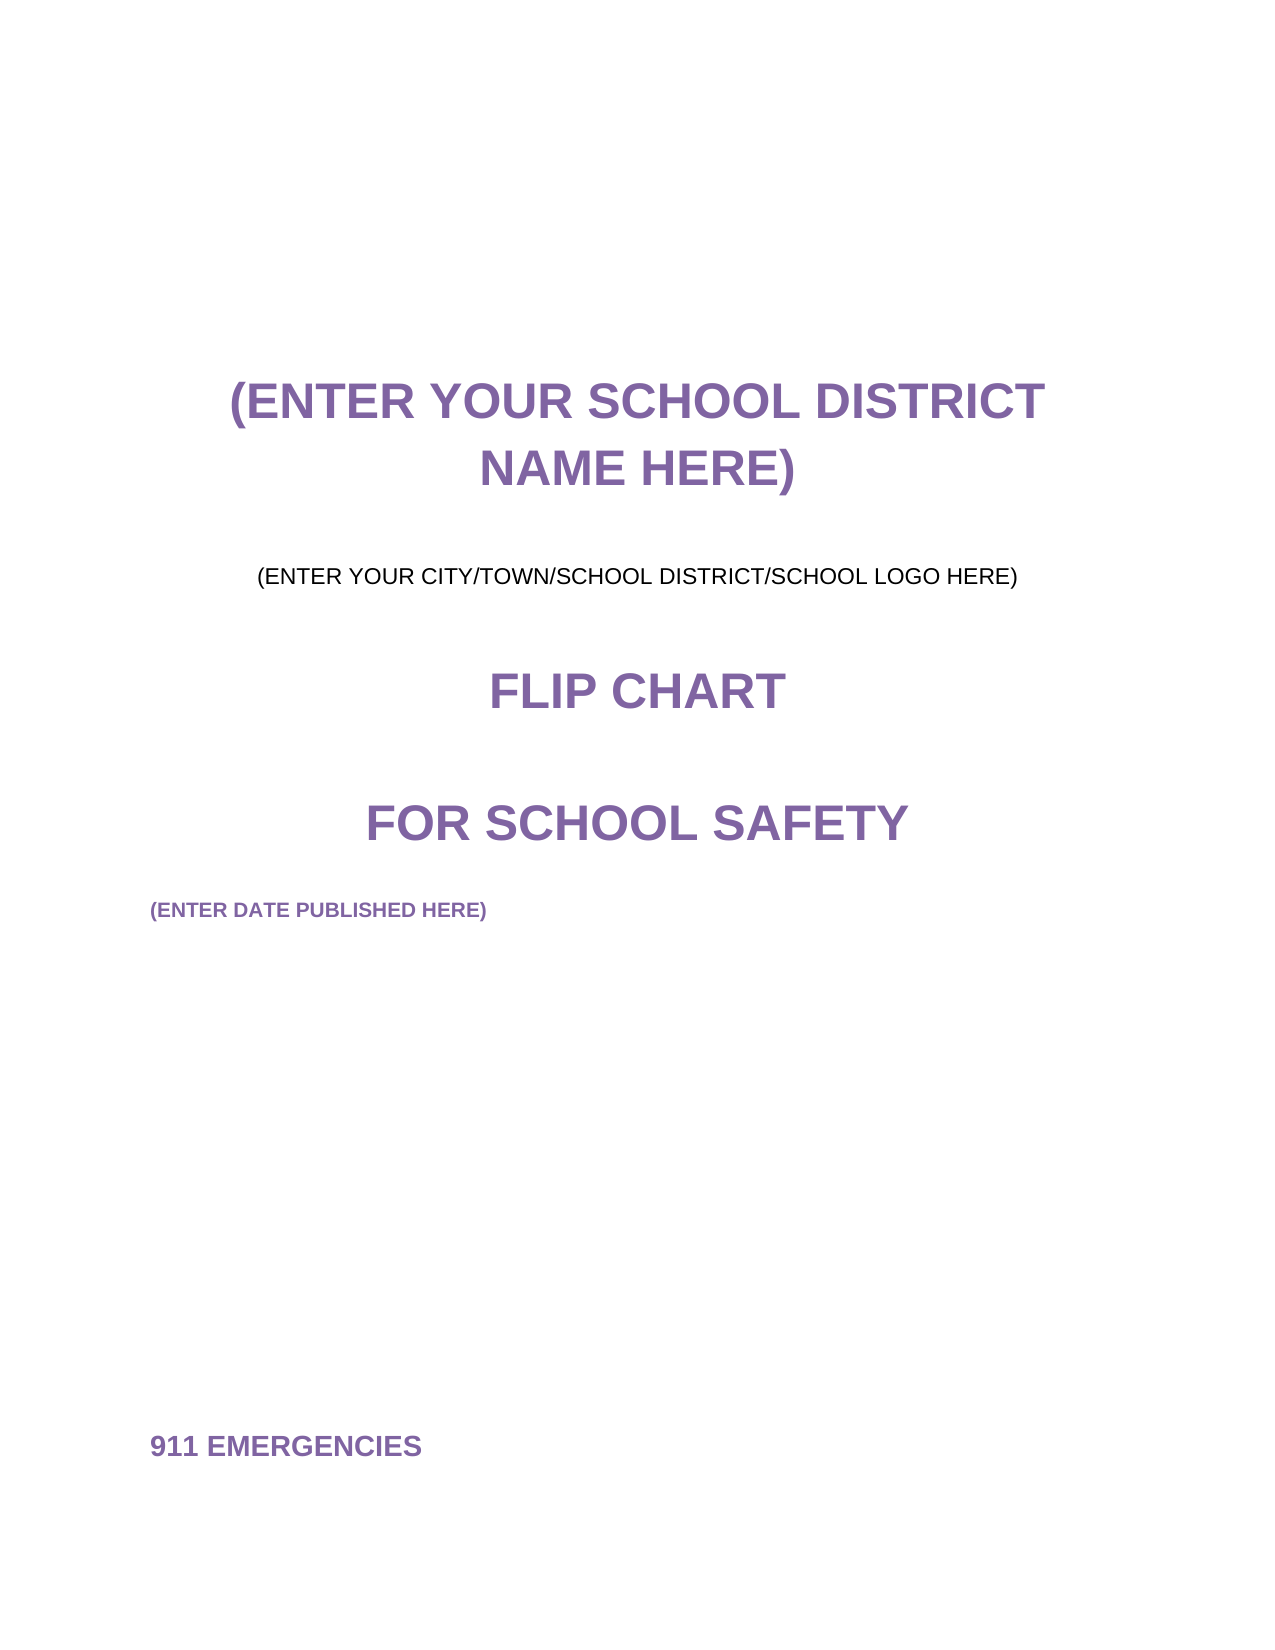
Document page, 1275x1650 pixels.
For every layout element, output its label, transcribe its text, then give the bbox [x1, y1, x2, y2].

subtitle FOR SCHOOL SAFETY [150, 793, 1125, 851]
subtitle FLIP CHART [150, 661, 1125, 719]
subtitle (ENTER YOUR SCHOOL DISTRICT NAME HERE) [150, 372, 1125, 495]
text (ENTER YOUR CITY/TOWN/SCHOOL DISTRICT/SCHOOL LOGO HERE) [150, 563, 1125, 590]
subtitle (ENTER DATE PUBLISHED HERE) [150, 898, 1125, 922]
subtitle 911 EMERGENCIES [150, 1428, 1125, 1462]
